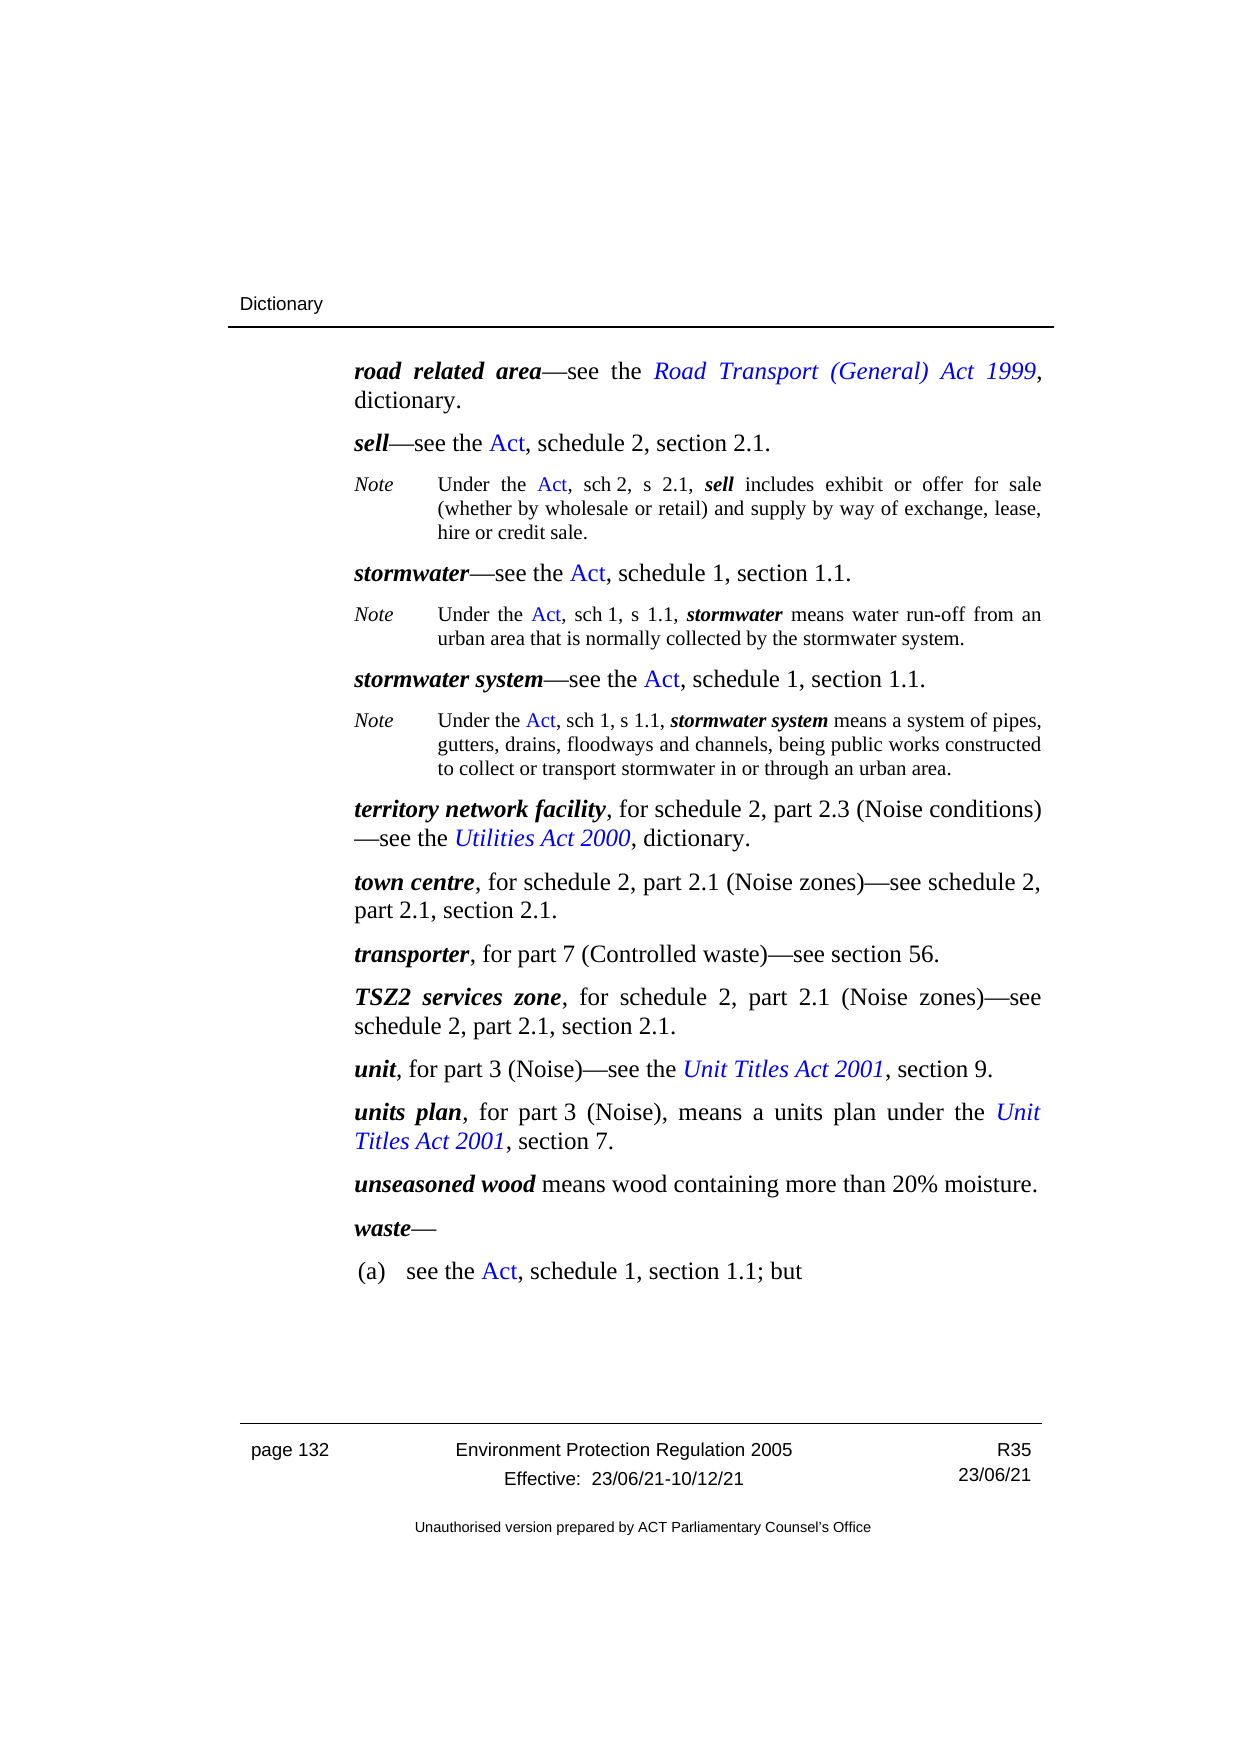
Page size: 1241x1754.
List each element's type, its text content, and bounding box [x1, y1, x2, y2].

text sell—see the Act, schedule 2, section 2.1. [354, 428, 1042, 457]
text stormwater—see the Act, schedule 1, section 1.1. [354, 558, 1042, 587]
text town centre, for schedule 2, part 2.1 (Noise zones)—see schedule 2, part 2.1, section 2.1. [354, 867, 1042, 924]
text Note Under the Act, sch 1, s 1.1, stormwater means water run-off from an urban area that is normally collected by the stormwater system. [354, 602, 1042, 650]
text stormwater system—see the Act, schedule 1, section 1.1. [354, 664, 1042, 693]
text TSZ2 services zone, for schedule 2, part 2.1 (Noise zones)—see schedule 2, part 2.1, section 2.1. [354, 982, 1042, 1039]
text unseasoned wood means wood containing more than 20% moisture. [354, 1169, 1042, 1198]
text unit, for part 3 (Noise)—see the Unit Titles Act 2001, section 9. [354, 1054, 1042, 1083]
text units plan, for part 3 (Noise), means a units plan under the Unit Titles Act 2001, section 7. [354, 1097, 1042, 1155]
text waste— [354, 1213, 1042, 1242]
text (a) see the Act, schedule 1, section 1.1; but [239, 1256, 1042, 1285]
text Note Under the Act, sch 2, s 2.1, sell includes exhibit or offer for sale (whether by wholesale or retail) and supply by way of exchange, lease, hire or credit sale. [354, 472, 1042, 544]
text road related area—see the Road Transport (General) Act 1999, dictionary. [354, 356, 1042, 414]
text transporter, for part 7 (Controlled waste)—see section 56. [354, 939, 1042, 967]
text Note Under the Act, sch 1, s 1.1, stormwater system means a system of pipes, gutters, drains, floodways and channels, being public works constructed to collect or transport stormwater in or through an urban area. [354, 708, 1042, 780]
text territory network facility, for schedule 2, part 2.3 (Noise conditions)—see the Utilities Act 2000, dictionary. [354, 794, 1042, 852]
